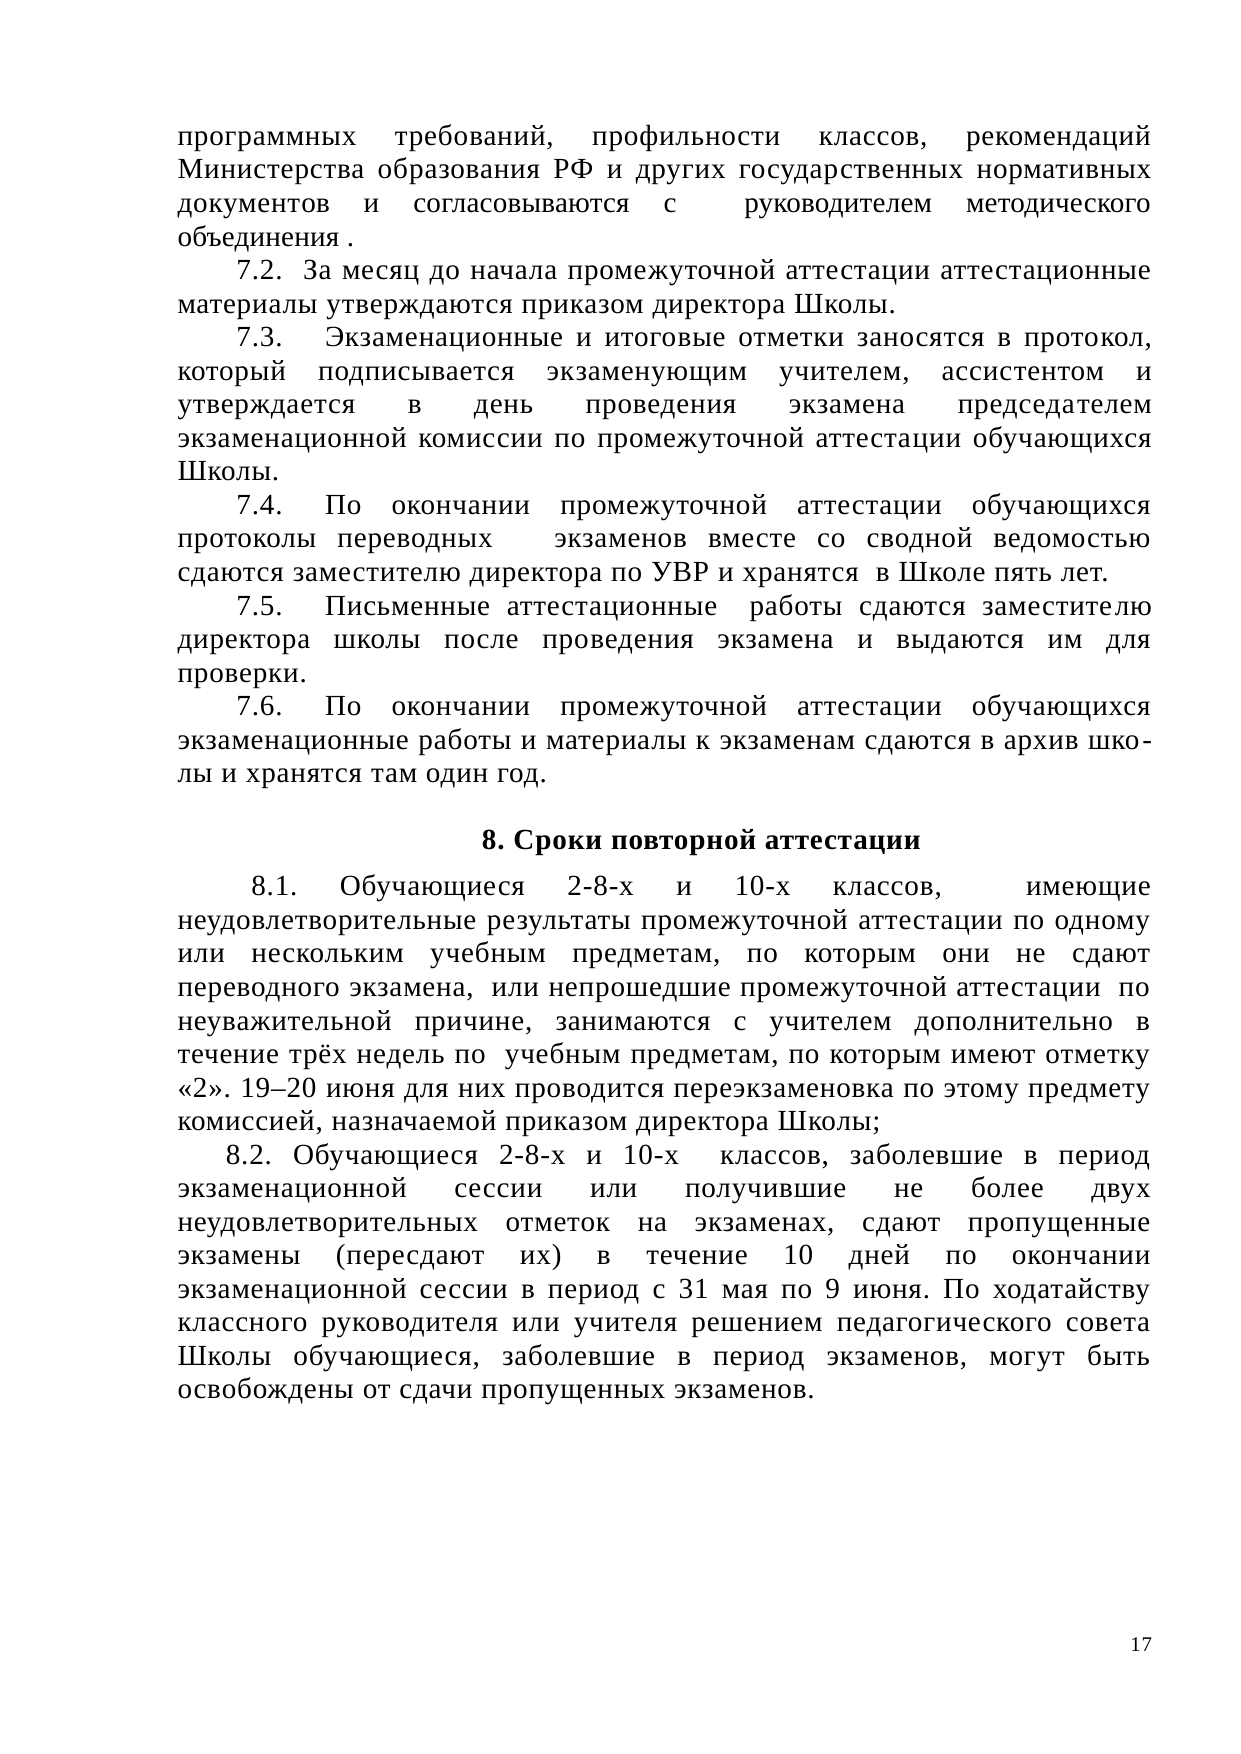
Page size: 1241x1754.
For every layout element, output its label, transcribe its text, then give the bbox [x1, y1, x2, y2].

text 7.3. Экзаменационные и итоговые отметки заносятся в протокол, который подписывается экзаменующим учителем, ассистентом и утверждается в день проведения экзамена председателем экзаменационной комиссии по промежуточной аттестации обучающихся Школы. [177, 319, 1152, 487]
text 7.6. По окончании промежуточной аттестации обучающихся экзаменационные работы и материалы к экзаменам сдаются в архив школы и хранятся там один год. [177, 688, 1152, 789]
text 8.1. Обучающиеся 2-8-х и 10-х классов, имеющие неудовлетворительные результаты промежуточной аттестации по одному или нескольким учебным предметам, по которым они не сдают переводного экзамена, или непрошедшие промежуточной аттестации по неуважительной причине, занимаются с учителем дополнительно в течение трёх недель по учебным предметам, по которым имеют отметку «2». 19–20 июня для них проводится переэкзаменовка по этому предмету комиссией, назначаемой приказом директора Школы; [177, 868, 1152, 1137]
text 7.2. За месяц до начала промежуточной аттестации аттестационные материалы утверждаются приказом директора Школы. [177, 252, 1152, 319]
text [177, 118, 1152, 252]
text 8. Сроки повторной аттестации [177, 822, 1152, 856]
text 7.4. По окончании промежуточной аттестации обучающихся протоколы переводных экзаменов вместе со сводной ведомостью сдаются заместителю директора по УВР и хранятся в Школе пять лет. [177, 487, 1152, 588]
text 8.2. Обучающиеся 2-8-х и 10-х классов, заболевшие в период экзаменационной сессии или получившие не более двух неудовлетворительных отметок на экзаменах, сдают пропущенные экзамены (пересдают их) в течение 10 дней по окончании экзаменационной сессии в период с 31 мая по 9 июня. По ходатайству классного руководителя или учителя решением педагогического совета Школы обучающиеся, заболевшие в период экзаменов, могут быть освобождены от сдачи пропущенных экзаменов. [177, 1137, 1152, 1405]
text 7.5. Письменные аттестационные работы сдаются заместителю директора школы после проведения экзамена и выдаются им для проверки. [177, 588, 1152, 688]
